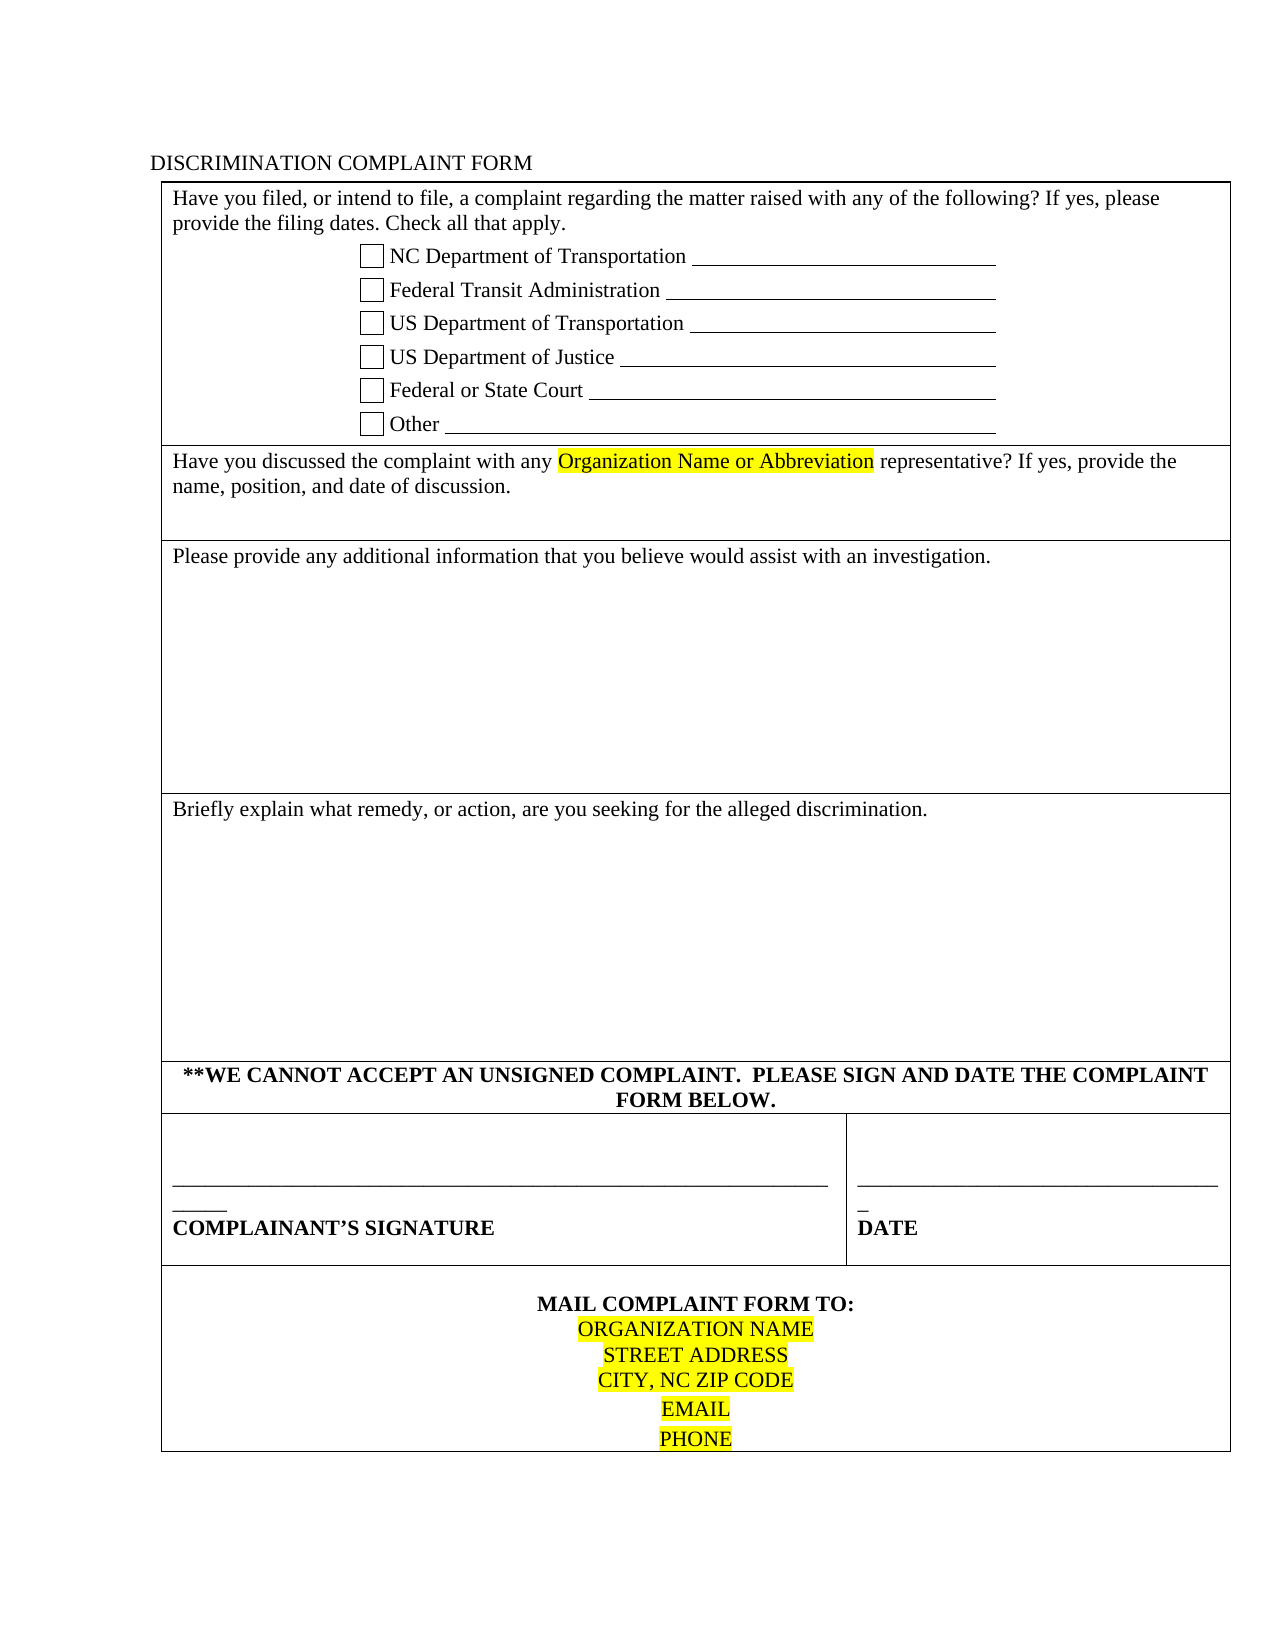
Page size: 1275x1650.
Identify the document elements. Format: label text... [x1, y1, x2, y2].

table_cell Have you discussed the complaint with any Organization Name or Abbreviation representative? If yes, provide the name, position, and date of discussion. [162, 446, 1230, 540]
table_cell Please provide any additional information that you believe would assist with an investigation. [162, 541, 1230, 793]
table_cell Briefly explain what remedy, or action, are you seeking for the alleged discrimination. [162, 794, 1230, 1061]
table_cell **WE CANNOT ACCEPT AN UNSIGNED COMPLAINT. PLEASE SIGN AND DATE THE COMPLAINT FORM BELOW. [162, 1062, 1230, 1113]
table_cell _________________________________________________________________ COMPLAINANT’S SIGNATURE [162, 1114, 846, 1265]
text DISCRIMINATION COMPLAINT FORM [150, 150, 1125, 175]
table_cell MAIL COMPLAINT FORM TO: ORGANIZATION NAME STREET ADDRESS CITY, NC ZIP CODE EMAIL PHONE [162, 1266, 1230, 1451]
table_header Have you filed, or intend to file, a complaint regarding the matter raised with any of the following? If yes, please provide the filing dates. Check all that apply. NC Department of Transportation Federal Transit Administration US Department of Transportation US Department of Justice Federal or State Court Other [162, 183, 1230, 444]
table_cell __________________________________ DATE [847, 1114, 1230, 1265]
